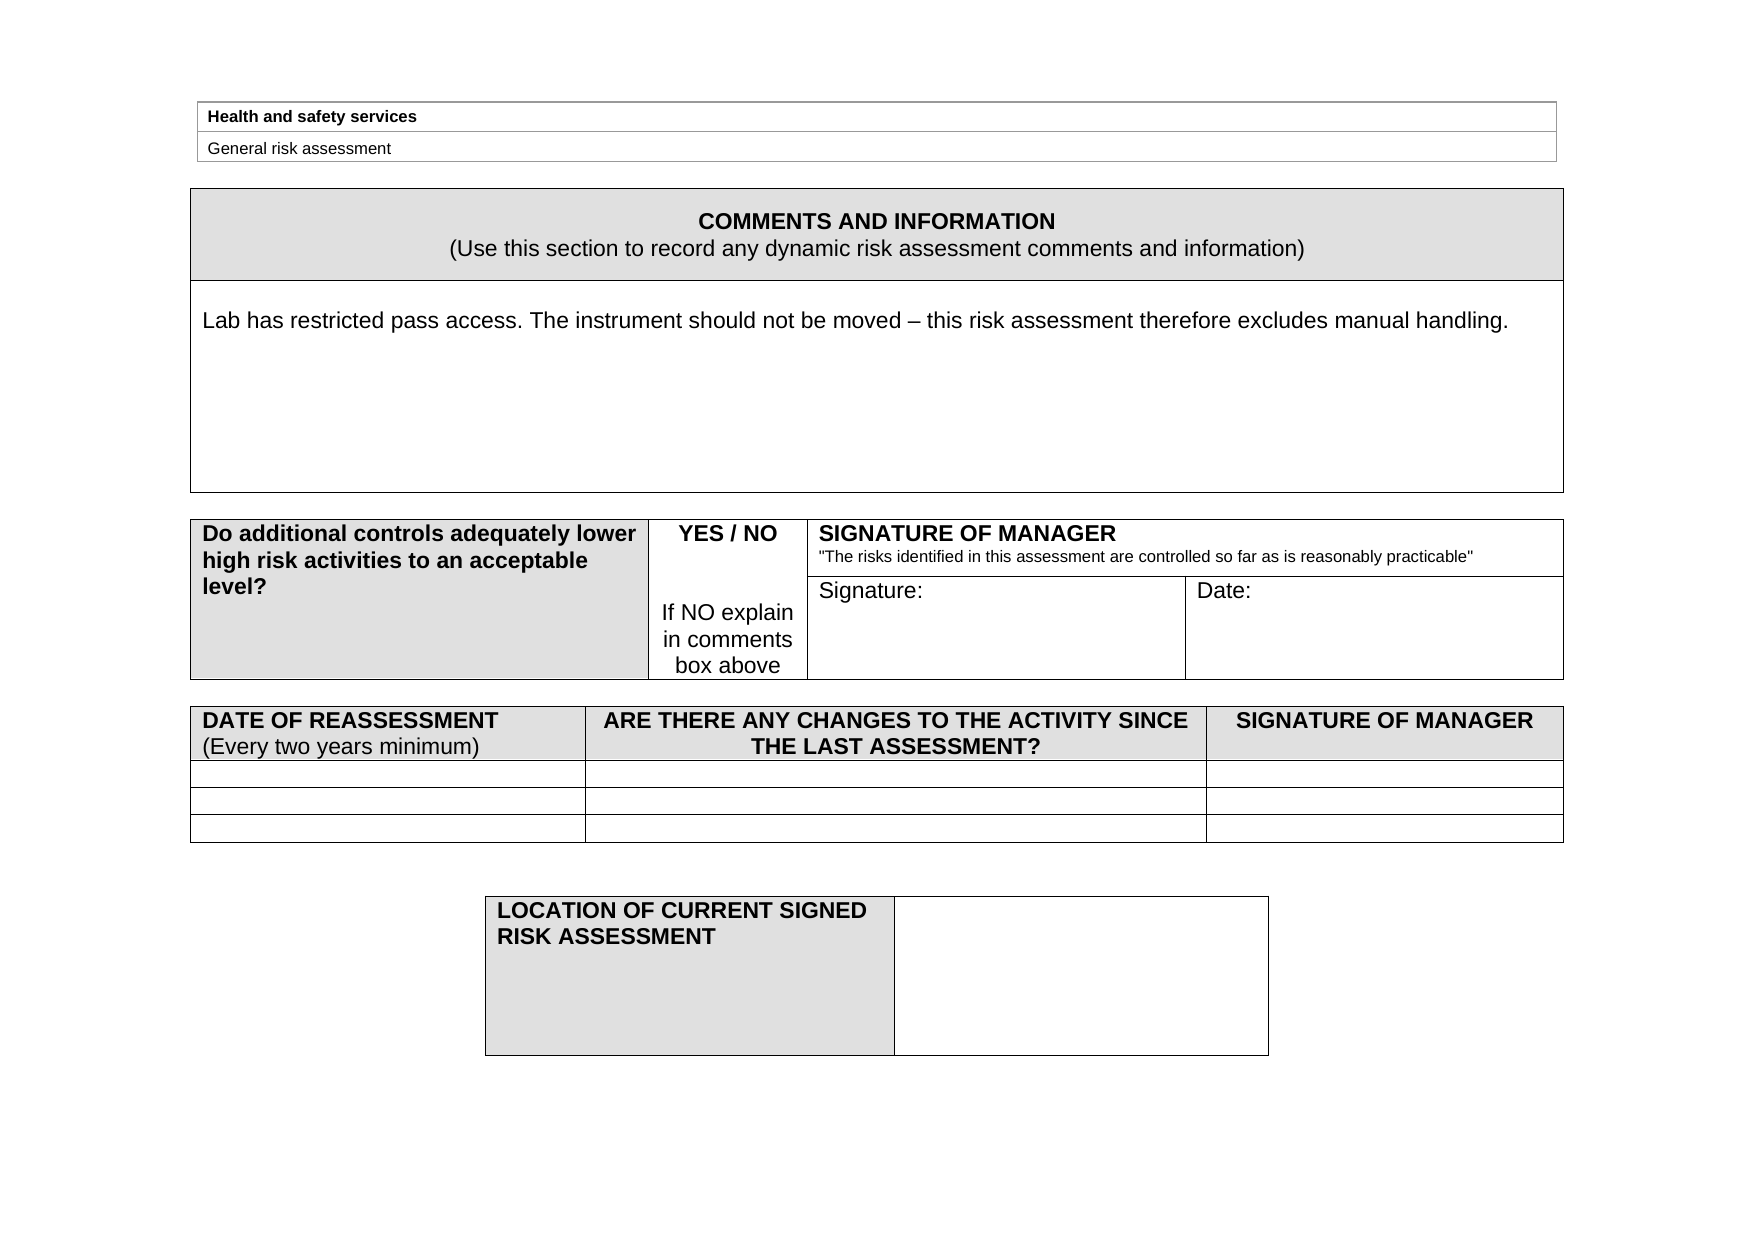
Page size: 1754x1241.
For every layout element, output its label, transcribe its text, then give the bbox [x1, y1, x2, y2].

table_header COMMENTS AND INFORMATION (Use this section to record any dynamic risk assessment comments and information) [191, 189, 1563, 280]
table_header SIGNATURE OF MANAGER "The risks identified in this assessment are controlled so far as is reasonably practicable" [808, 520, 1563, 576]
table_cell [1207, 761, 1563, 787]
table_header Do additional controls adequately lower high risk activities to an acceptable level? [191, 520, 648, 678]
table_cell [191, 815, 585, 842]
table_cell [1207, 788, 1563, 814]
table_cell [191, 761, 585, 787]
table_header [895, 897, 1268, 1055]
table_header LOCATION OF CURRENT SIGNED RISK ASSESSMENT [486, 897, 894, 1055]
table_header SIGNATURE OF MANAGER [1207, 707, 1563, 759]
table_cell [586, 788, 1206, 814]
table_cell [586, 815, 1206, 842]
table_header DATE OF REASSESSMENT (Every two years minimum) [191, 707, 585, 759]
table_cell [191, 788, 585, 814]
table_header ARE THERE ANY CHANGES TO THE ACTIVITY SINCE THE LAST ASSESSMENT? [586, 707, 1206, 759]
table_cell [586, 761, 1206, 787]
table_cell Lab has restricted pass access. The instrument should not be moved – this risk assessment therefore excludes manual handling. [191, 281, 1563, 492]
table_cell [1207, 815, 1563, 842]
table_header YES / NO If NO explain in comments box above [649, 520, 807, 678]
table_cell Signature: [808, 577, 1185, 678]
table_cell Date: [1186, 577, 1563, 678]
